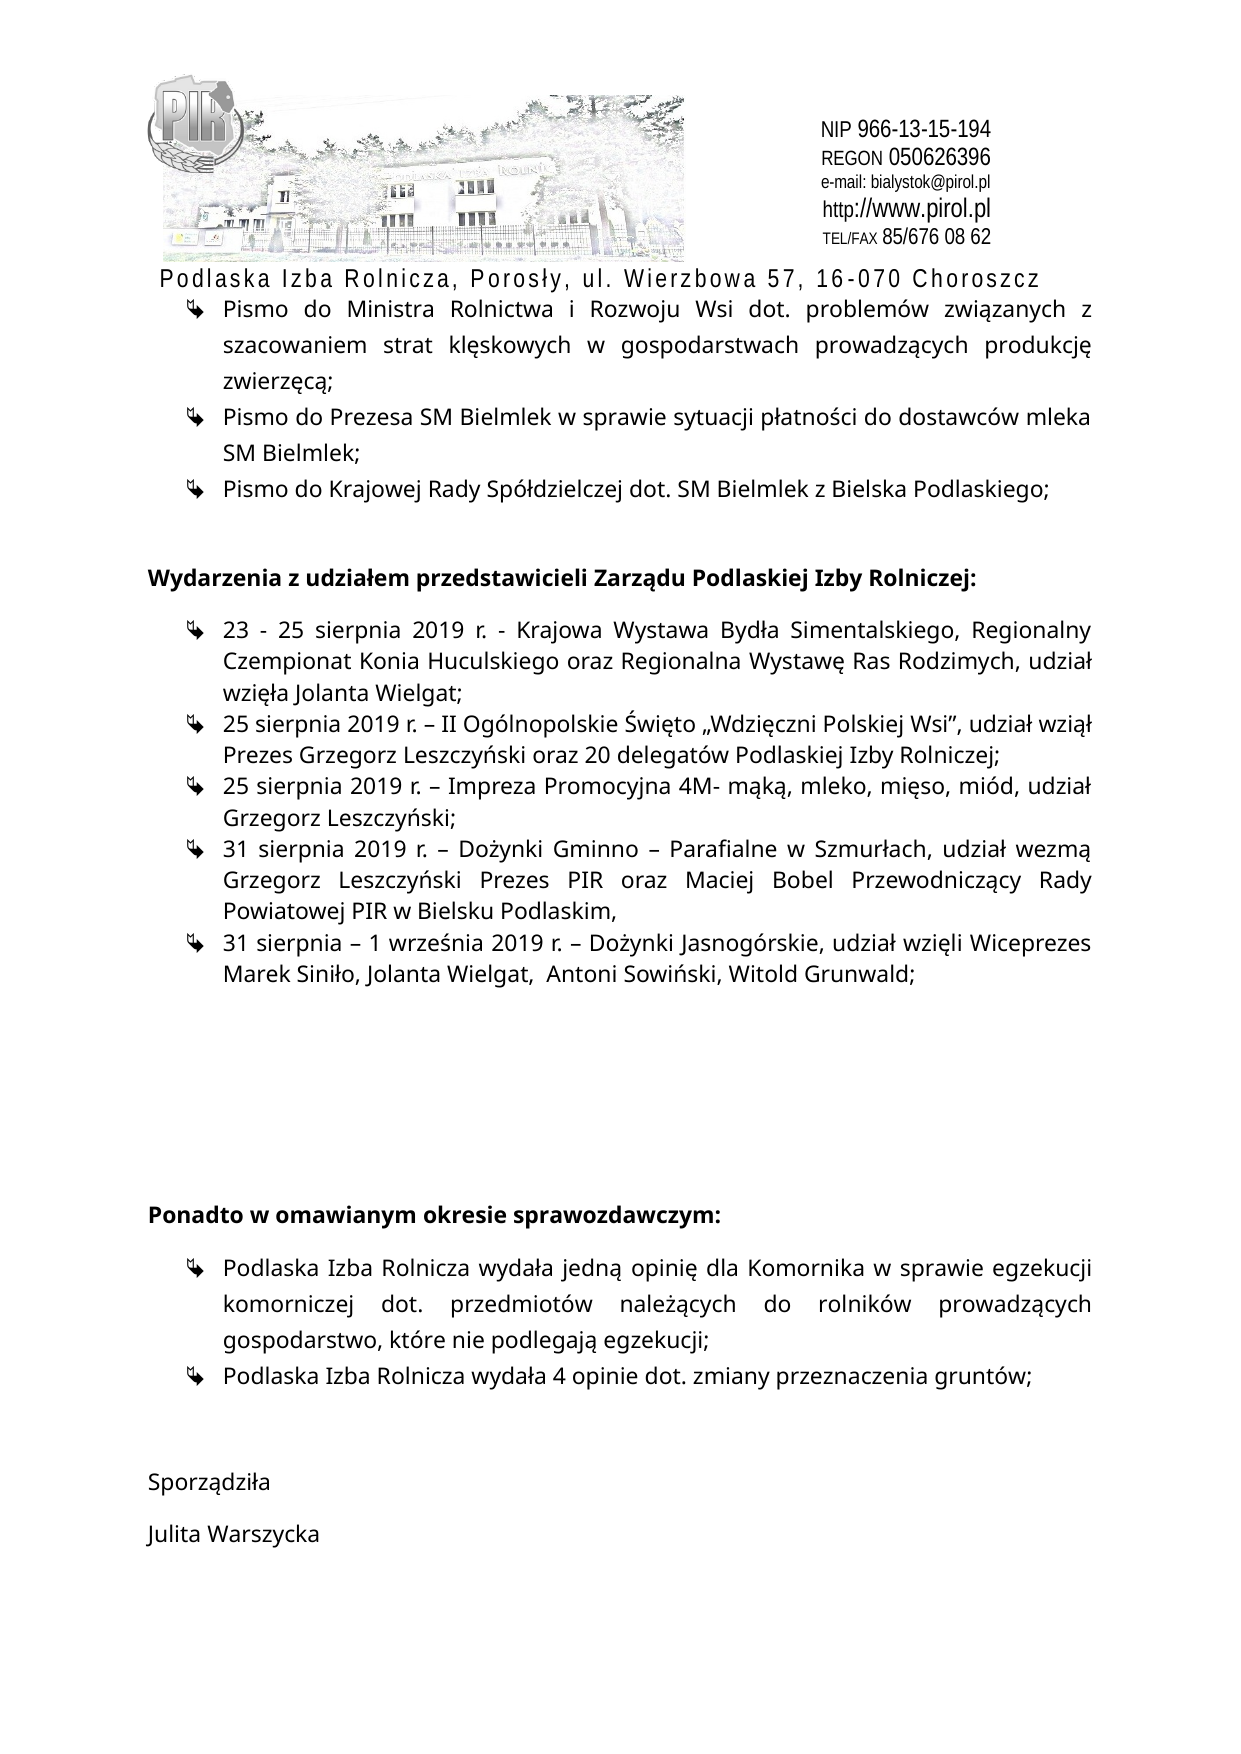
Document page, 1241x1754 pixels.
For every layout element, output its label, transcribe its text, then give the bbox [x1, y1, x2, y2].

list Pismo do Krajowej Rady Spółdzielczej dot. SM Bielmlek z Bielska Podlaskiego; [185, 473, 1093, 504]
list 23 - 25 sierpnia 2019 r. - Krajowa Wystawa Bydła Simentalskiego, Regionalny Czempionat Konia Huculskiego oraz Regionalna Wystawę Ras Rodzimych, udział wzięła Jolanta Wielgat; [185, 614, 1093, 708]
list Pismo do Ministra Rolnictwa i Rozwoju Wsi dot. problemów związanych z szacowaniem strat klęskowych w gospodarstwach prowadzących produkcję zwierzęcą; [185, 293, 1093, 396]
list Podlaska Izba Rolnicza wydała 4 opinie dot. zmiany przeznaczenia gruntów; [185, 1360, 1093, 1391]
text Wydarzenia z udziałem przedstawicieli Zarządu Podlaskiej Izby Rolniczej: [148, 561, 1093, 593]
list 25 sierpnia 2019 r. – Impreza Promocyjna 4M- mąką, mleko, mięso, miód, udział Grzegorz Leszczyński; [185, 770, 1093, 833]
list Pismo do Prezesa SM Bielmlek w sprawie sytuacji płatności do dostawców mleka SM Bielmlek; [185, 401, 1093, 468]
list Podlaska Izba Rolnicza wydała jedną opinię dla Komornika w sprawie egzekucji komorniczej dot. przedmiotów należących do rolników prowadzących gospodarstwo, które nie podlegają egzekucji; [185, 1252, 1093, 1355]
text Ponadto w omawianym okresie sprawozdawczym: [148, 1199, 1093, 1231]
list 25 sierpnia 2019 r. – II Ogólnopolskie Święto „Wdzięczni Polskiej Wsi”, udział wziął Prezes Grzegorz Leszczyński oraz 20 delegatów Podlaskiej Izby Rolniczej; [185, 708, 1093, 770]
text Sporządziła [148, 1466, 1093, 1497]
text Julita Warszycka [148, 1518, 1093, 1549]
list 31 sierpnia – 1 września 2019 r. – Dożynki Jasnogórskie, udział wzięli Wiceprezes Marek Siniło, Jolanta Wielgat, Antoni Sowiński, Witold Grunwald; [185, 927, 1093, 989]
list 31 sierpnia 2019 r. – Dożynki Gminno – Parafialne w Szmurłach, udział wezmą Grzegorz Leszczyński Prezes PIR oraz Maciej Bobel Przewodniczący Rady Powiatowej PIR w Bielsku Podlaskim, [185, 833, 1093, 927]
